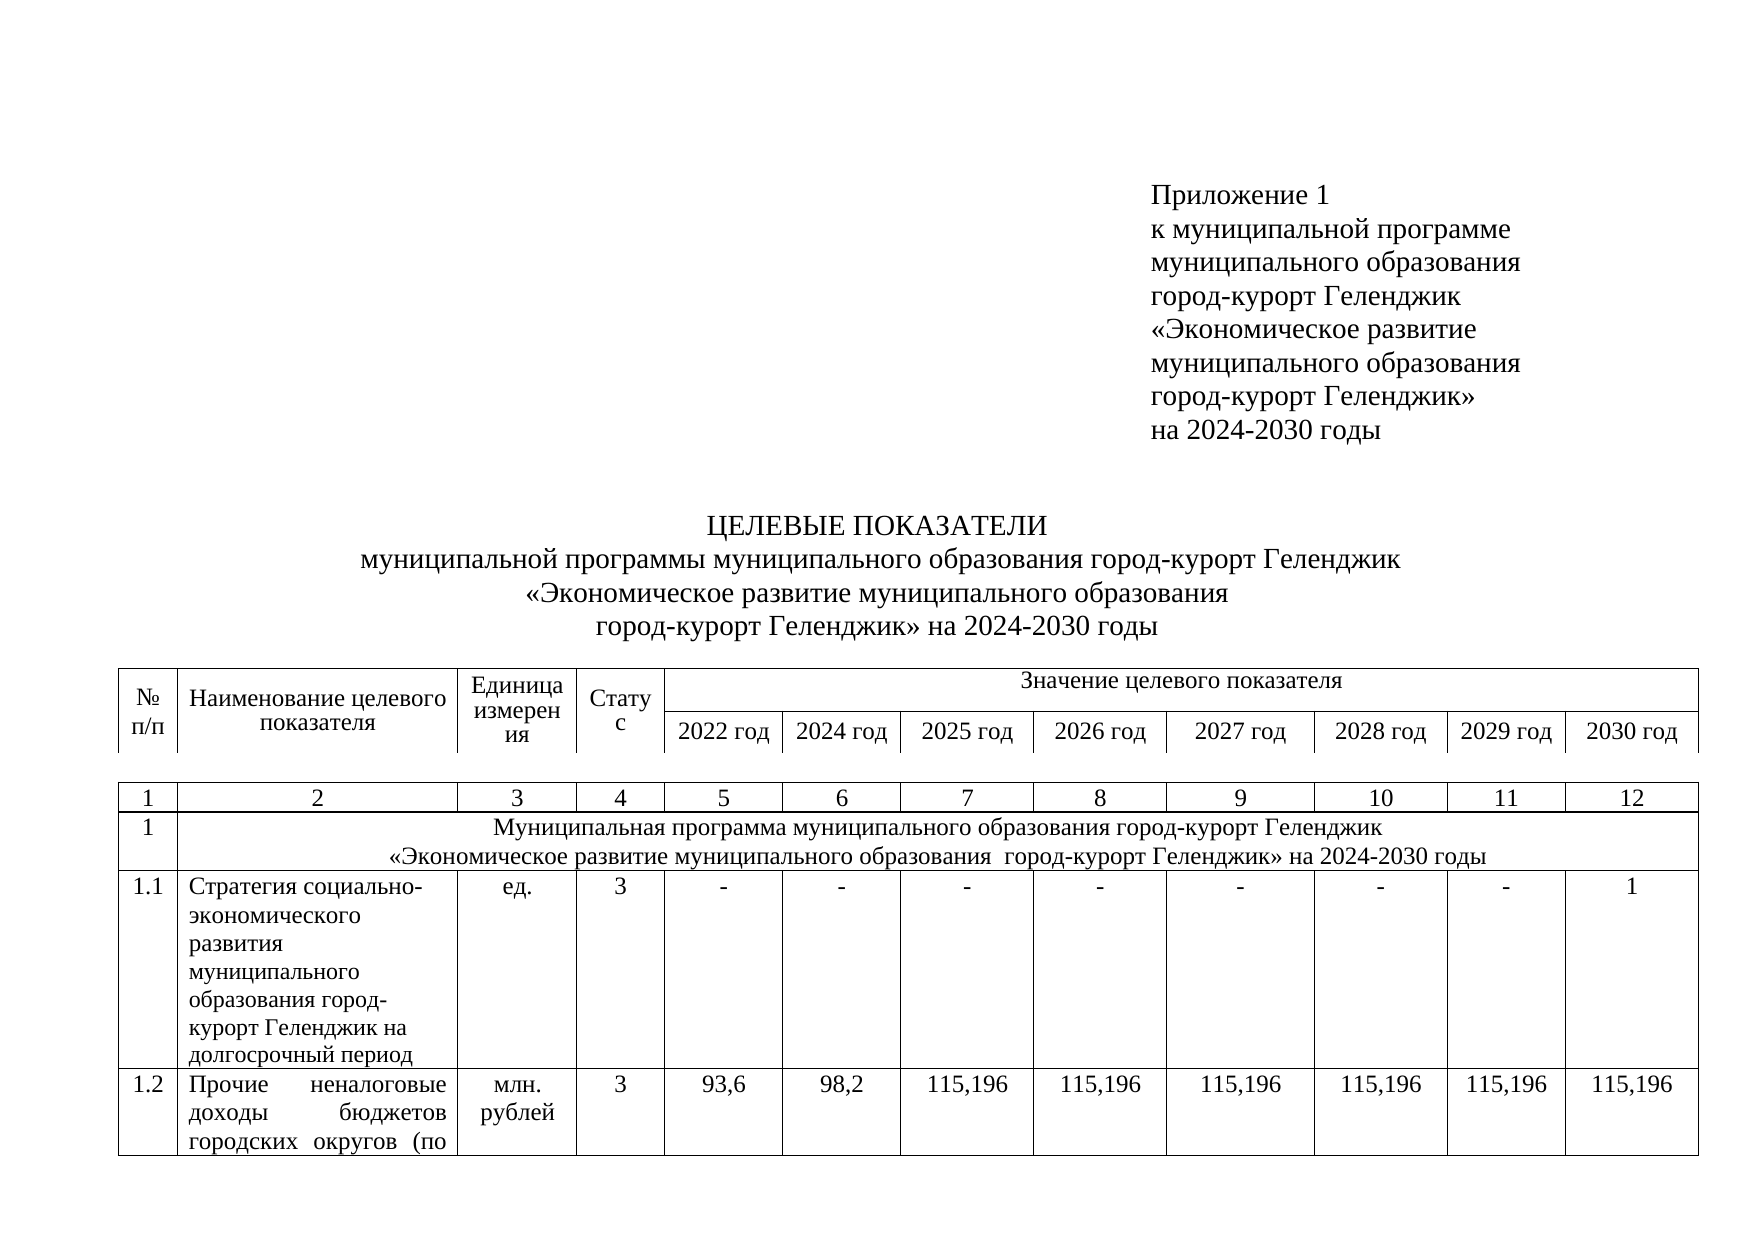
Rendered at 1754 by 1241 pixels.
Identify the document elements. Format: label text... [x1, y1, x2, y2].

table_cell 2029 год [1448, 712, 1565, 753]
text город-курорт Геленджик» [1151, 378, 1636, 412]
table_cell - [1167, 871, 1314, 1068]
table_cell 2026 год [1034, 712, 1166, 753]
table_cell 2024 год [783, 712, 900, 753]
table_cell 115,196 [901, 1069, 1033, 1155]
table_cell млн. рублей [458, 1069, 576, 1155]
text муниципального образования [1151, 244, 1636, 278]
table_cell 2022 год [665, 712, 782, 753]
table_cell - [1034, 871, 1166, 1068]
table_cell 2025 год [901, 712, 1033, 753]
text Приложение 1 [1151, 177, 1636, 211]
text муниципальной программы муниципального образования город-курорт Геленджик [118, 541, 1636, 575]
table_cell - [665, 871, 782, 1068]
table_cell 2027 год [1167, 712, 1314, 753]
table_cell 1 [1566, 871, 1698, 1068]
table_header 10 [1315, 783, 1447, 811]
table_cell 115,196 [1034, 1069, 1166, 1155]
table_cell - [1315, 871, 1447, 1068]
text ЦЕЛЕВЫЕ ПОКАЗАТЕЛИ [118, 508, 1636, 541]
table_header 3 [458, 783, 576, 811]
table_header 6 [783, 783, 900, 811]
table_header 5 [665, 783, 782, 811]
table_cell 93,6 [665, 1069, 782, 1155]
table_cell 115,196 [1167, 1069, 1314, 1155]
table_cell - [783, 871, 900, 1068]
table_cell - [901, 871, 1033, 1068]
text город-курорт Геленджик» на 2024-2030 годы [118, 608, 1636, 642]
table_cell 1 [119, 813, 177, 870]
table_cell 1.1 [119, 871, 177, 1068]
text муниципального образования [1151, 345, 1636, 378]
table_header 11 [1448, 783, 1565, 811]
table_header 12 [1566, 783, 1698, 811]
text «Экономическое развитие муниципального образования [118, 575, 1636, 608]
table_cell Муниципальная программа муниципального образования город-курорт Геленджик «Экономическое развитие муниципального образования город-курорт Геленджик» на 2024-2030 годы [178, 813, 1698, 870]
table_cell 98,2 [783, 1069, 900, 1155]
table_cell Стратегия социально-экономического развития муниципального образования город-курорт Геленджик на долгосрочный период [178, 871, 457, 1068]
table_header 7 [901, 783, 1033, 811]
table_header Значение целевого показателя [665, 669, 1698, 711]
table_header Наименование целевого показателя [178, 669, 457, 753]
text город-курорт Геленджик [1151, 278, 1636, 311]
text к муниципальной программе [1151, 211, 1636, 244]
table_header 8 [1034, 783, 1166, 811]
table_cell ед. [458, 871, 576, 1068]
text на 2024-2030 годы [1151, 412, 1636, 446]
table_cell 115,196 [1566, 1069, 1698, 1155]
table_cell 2030 год [1566, 712, 1698, 753]
table_cell 1.2 [119, 1069, 177, 1155]
table_header № п/п [119, 669, 177, 753]
table_header Статус [577, 669, 664, 753]
table_header Единица измерения [458, 669, 576, 753]
table_header 9 [1167, 783, 1314, 811]
table_cell 2028 год [1315, 712, 1447, 753]
table_header 2 [178, 783, 457, 811]
table_cell 115,196 [1315, 1069, 1447, 1155]
table_header 1 [119, 783, 177, 811]
text «Экономическое развитие [1151, 311, 1636, 345]
table_header 4 [577, 783, 664, 811]
table_cell 115,196 [1448, 1069, 1565, 1155]
table_cell 3 [577, 871, 664, 1068]
table_cell 3 [577, 1069, 664, 1155]
table_cell - [1448, 871, 1565, 1068]
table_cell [178, 1069, 457, 1155]
